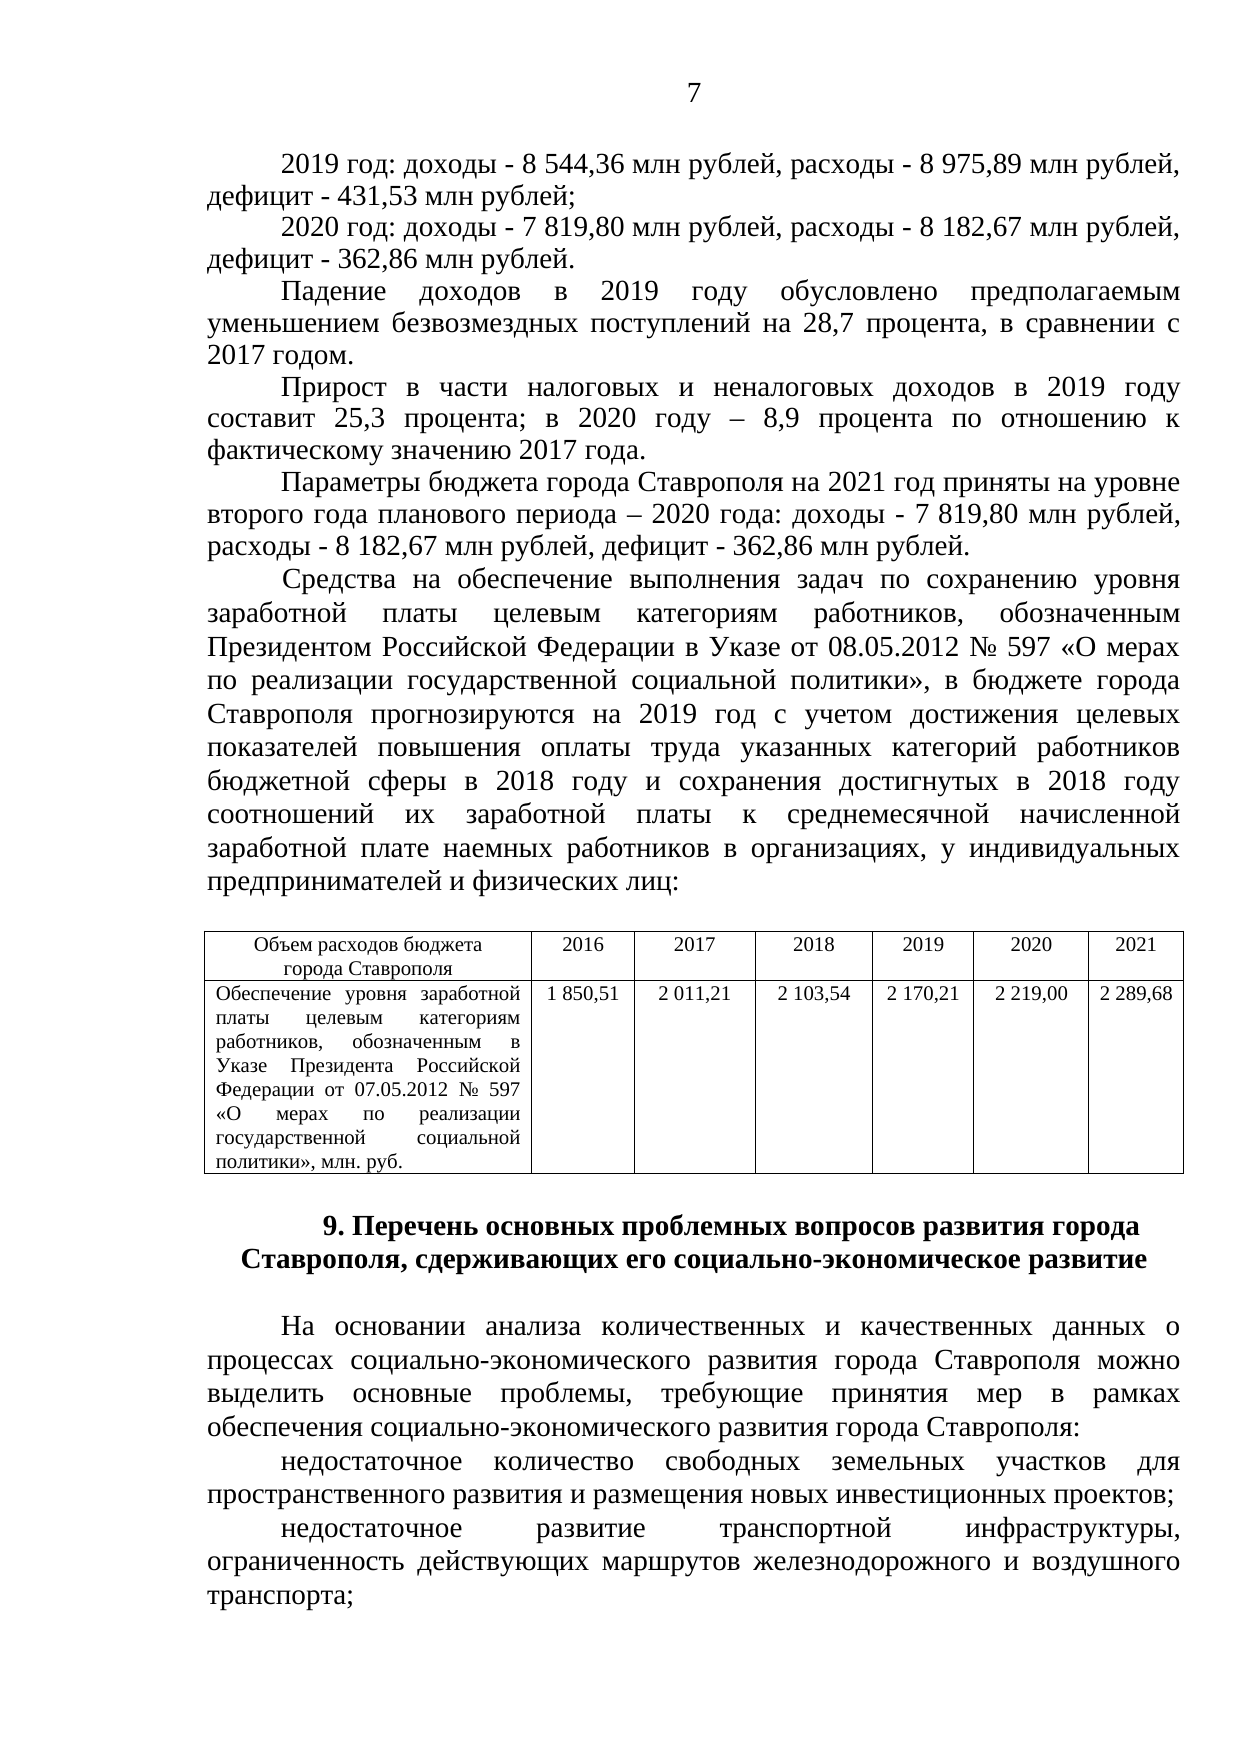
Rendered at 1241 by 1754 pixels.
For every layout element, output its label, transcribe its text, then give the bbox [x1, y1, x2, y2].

table_cell 2 011,21 [635, 981, 755, 1173]
table_header 2016 [532, 932, 634, 980]
table_cell 1 850,51 [532, 981, 634, 1173]
table_header Объем расходов бюджета города Ставрополя [205, 932, 531, 980]
text 9. Перечень основных проблемных вопросов развития города Ставрополя, сдерживающих его социально-экономическое развитие [207, 1208, 1181, 1275]
table_cell 2 170,21 [873, 981, 973, 1173]
text На основании анализа количественных и качественных данных о процессах социально-экономического развития города Ставрополя можно выделить основные проблемы, требующие принятия мер в рамках обеспечения социально-экономического развития города Ставрополя: [207, 1308, 1181, 1443]
text недостаточное развитие транспортной инфраструктуры, ограниченность действующих маршрутов железнодорожного и воздушного транспорта; [207, 1510, 1181, 1610]
table_cell 2 103,54 [756, 981, 872, 1173]
text 2019 год: доходы - 8 544,36 млн рублей, расходы - 8 975,89 млн рублей, дефицит - 431,53 млн рублей; [207, 148, 1181, 211]
text недостаточное количество свободных земельных участков для пространственного развития и размещения новых инвестиционных проектов; [207, 1443, 1181, 1510]
text Параметры бюджета города Ставрополя на 2021 год приняты на уровне второго года планового периода – 2020 года: доходы - 7 819,80 млн рублей, расходы - 8 182,67 млн рублей, дефицит - 362,86 млн рублей. [207, 466, 1181, 562]
table_header 2021 [1089, 932, 1183, 980]
table_header 2017 [635, 932, 755, 980]
text Падение доходов в 2019 году обусловлено предполагаемым уменьшением безвозмездных поступлений на 28,7 процента, в сравнении с 2017 годом. [207, 275, 1181, 371]
text 2020 год: доходы - 7 819,80 млн рублей, расходы - 8 182,67 млн рублей, дефицит - 362,86 млн рублей. [207, 211, 1181, 275]
table_header 2018 [756, 932, 872, 980]
table_cell 2 219,00 [974, 981, 1088, 1173]
text Прирост в части налоговых и неналоговых доходов в 2019 году составит 25,3 процента; в 2020 году – 8,9 процента по отношению к фактическому значению 2017 года. [207, 371, 1181, 466]
table_header 2020 [974, 932, 1088, 980]
table_cell Обеспечение уровня заработной платы целевым категориям работников, обозначенным в Указе Президента Российской Федерации от 07.05.2012 № 597 «О мерах по реализации государственной социальной политики», млн. руб. [205, 981, 531, 1173]
table_header 2019 [873, 932, 973, 980]
text Средства на обеспечение выполнения задач по сохранению уровня заработной платы целевым категориям работников, обозначенным Президентом Российской Федерации в Указе от 08.05.2012 № 597 «О мерах по реализации государственной социальной политики», в бюджете города Ставрополя прогнозируются на 2019 год с учетом достижения целевых показателей повышения оплаты труда указанных категорий работников бюджетной сферы в 2018 году и сохранения достигнутых в 2018 году соотношений их заработной платы к среднемесячной начисленной заработной плате наемных работников в организациях, у индивидуальных предпринимателей и физических лиц: [207, 562, 1181, 897]
table_cell 2 289,68 [1089, 981, 1183, 1173]
